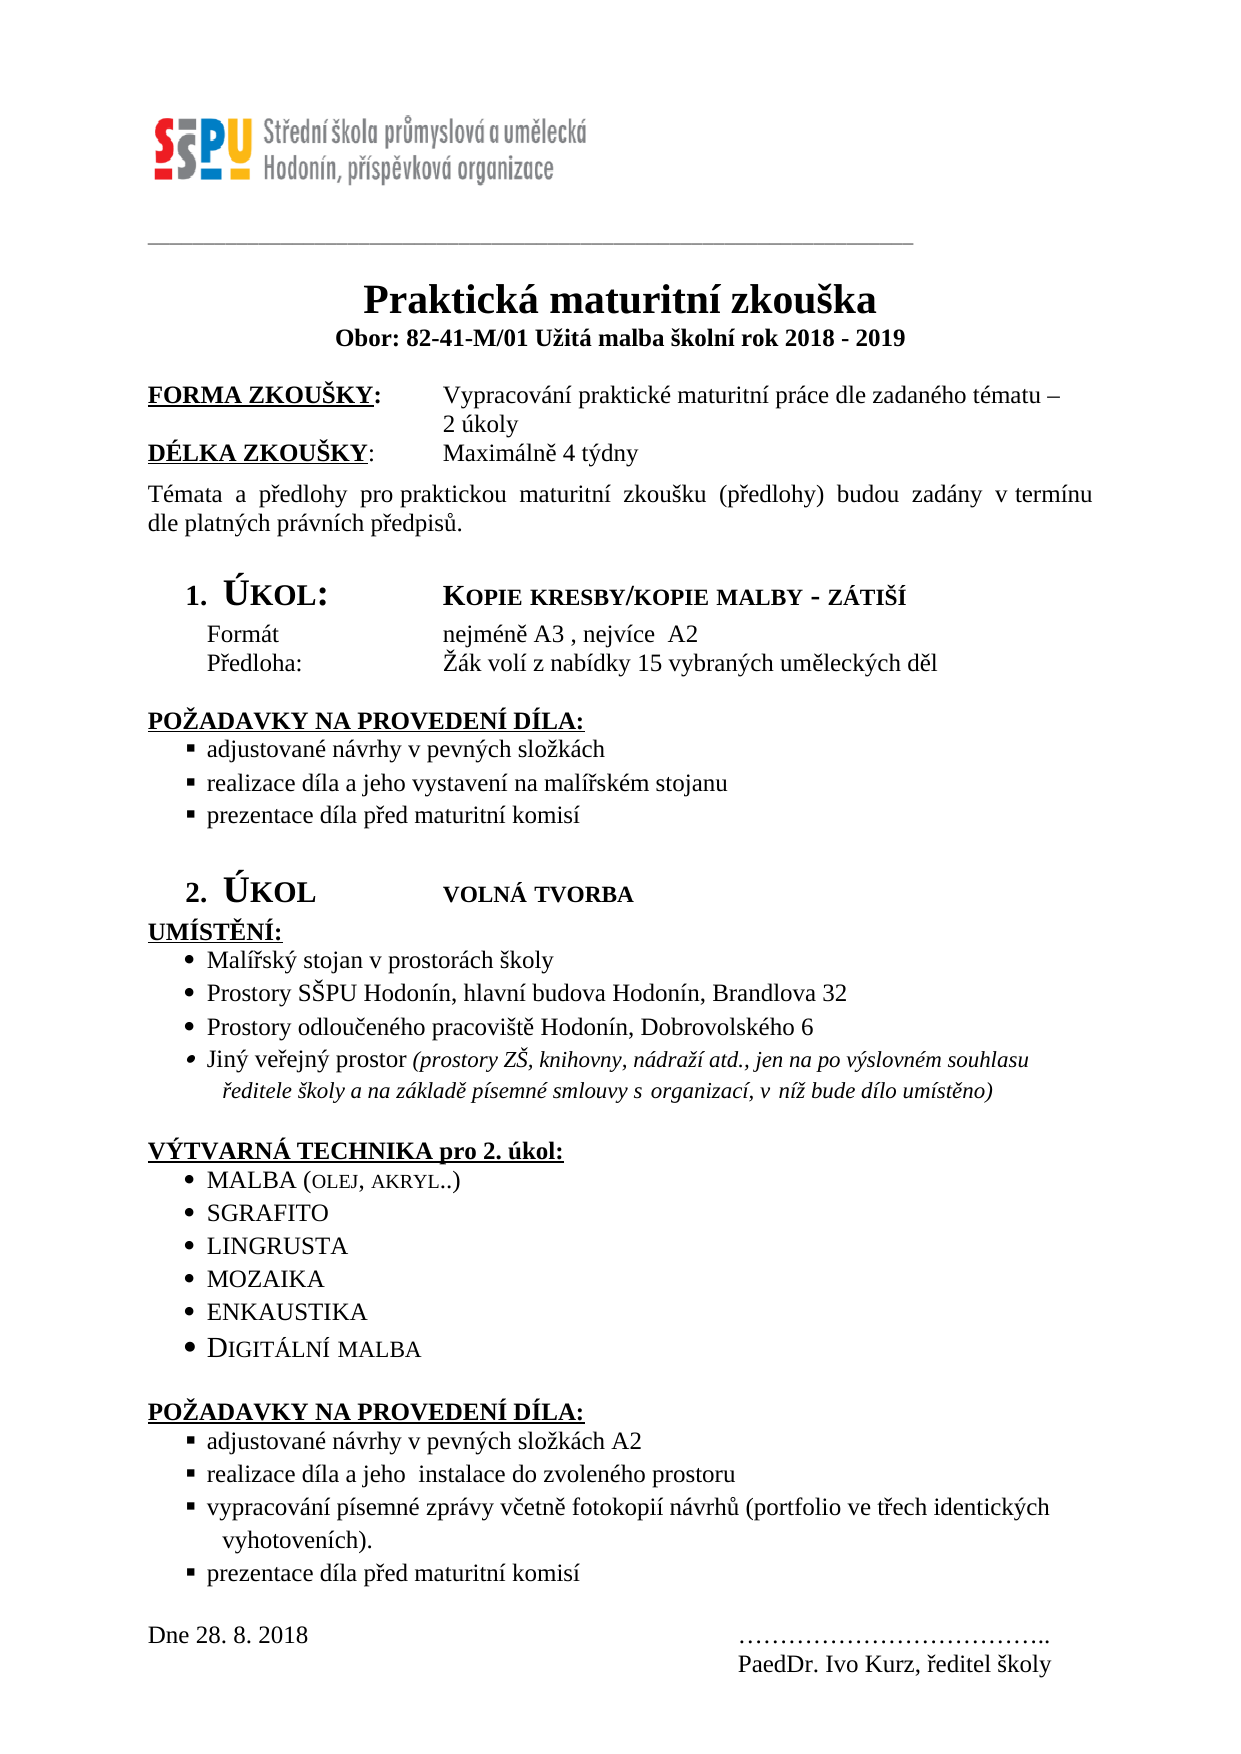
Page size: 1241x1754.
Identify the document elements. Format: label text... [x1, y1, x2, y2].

list Malířský stojan v prostorách školy [185, 946, 1093, 974]
list Úkol volná tvorba [185, 867, 1093, 910]
text DÉLKA ZKOUŠKY: Maximálně 4 týdny [148, 438, 1093, 466]
text Formát nejméně A3 , nejvíce A2 [148, 619, 1093, 648]
list LINGRUSTA [185, 1231, 1093, 1260]
list SGRAFITO [185, 1198, 1093, 1227]
text Dne 28. 8. 2018 ……………………………….. [148, 1620, 1093, 1649]
list prezentace díla před maturitní komisí [185, 801, 1093, 829]
list Digitální malba [185, 1330, 1093, 1364]
list realizace díla a jeho instalace do zvoleného prostoru [185, 1459, 1093, 1488]
text VÝTVARNÁ TECHNIKA pro 2. úkol: [148, 1136, 1093, 1165]
text Praktická maturitní zkouška [148, 275, 1093, 323]
list Jiný veřejný prostor (prostory ZŠ, knihovny, nádraží atd., jen na po výslovném souhlasu ředitele školy a na základě písemné smlouvy s organizací, v níž bude dílo umístěno) [185, 1044, 1093, 1103]
list realizace díla a jeho vystavení na malířském stojanu [185, 768, 1093, 796]
list MOZAIKA [185, 1264, 1093, 1293]
text Předloha: Žák volí z nabídky 15 vybraných uměleckých děl [148, 648, 1093, 677]
list adjustované návrhy v pevných složkách [185, 734, 1093, 763]
text _____________________________________________________________________ [148, 214, 1093, 248]
text POŽADAVKY NA PROVEDENÍ DÍLA: [148, 1397, 1093, 1426]
text FORMA ZKOUŠKY: Vypracování praktické maturitní práce dle zadaného tématu – 2 úkoly [148, 380, 1093, 438]
list Prostory odloučeného pracoviště Hodonín, Dobrovolského 6 [185, 1012, 1093, 1040]
text UMÍSTĚNÍ: [148, 917, 1093, 946]
text Témata a předlohy pro praktickou maturitní zkoušku (předlohy) budou zadány v termínu dle platných právních předpisů. [148, 479, 1093, 536]
text Obor: 82-41-M/01 Užitá malba školní rok 2018 - 2019 [148, 323, 1093, 351]
list Prostory SŠPU Hodonín, hlavní budova Hodonín, Brandlova 32 [185, 978, 1093, 1007]
list Úkol: Kopie kresby/kopie malby - zátiší [185, 570, 1093, 613]
text POŽADAVKY NA PROVEDENÍ DÍLA: [148, 706, 1093, 734]
list MALBA (olej, akryl..) [185, 1165, 1093, 1194]
list prezentace díla před maturitní komisí [185, 1558, 1093, 1587]
list ENKAUSTIKA [185, 1297, 1093, 1326]
text PaedDr. Ivo Kurz, ředitel školy [148, 1649, 1093, 1677]
list vypracování písemné zprávy včetně fotokopií návrhů (portfolio ve třech identických vyhotoveních). [185, 1492, 1093, 1554]
picture [147, 73, 593, 215]
list adjustované návrhy v pevných složkách A2 [185, 1426, 1093, 1455]
